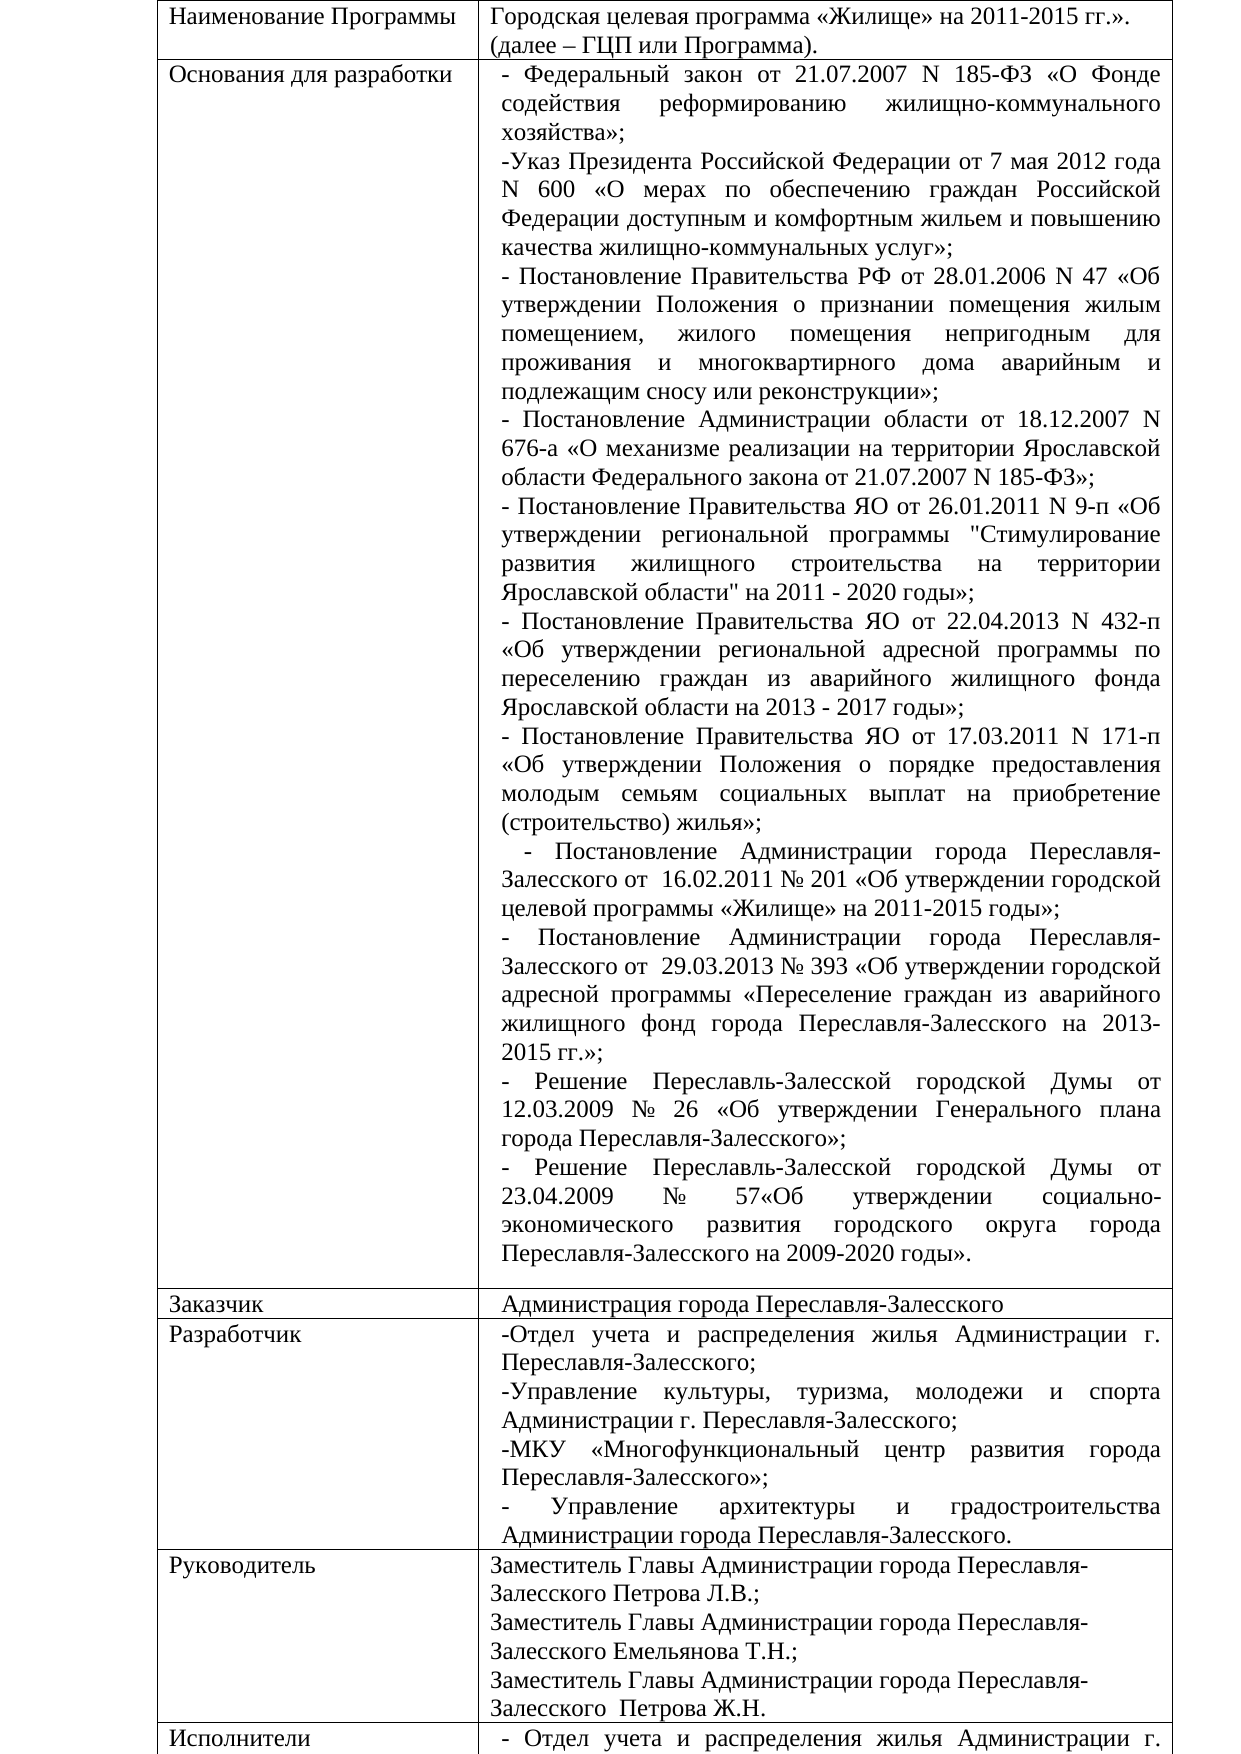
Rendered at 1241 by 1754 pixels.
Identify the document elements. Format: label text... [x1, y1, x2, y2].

table_cell -Отдел учета и распределения жилья Администрации г. Переславля-Залесского; -Управление культуры, туризма, молодежи и спорта Администрации г. Переславля-Залесского; -МКУ «Многофункциональный центр развития города Переславля-Залесского»; - Управление архитектуры и градостроительства Администрации города Переславля-Залесского. [479, 1319, 1172, 1549]
table_cell Исполнители [158, 1723, 478, 1754]
table_cell Заместитель Главы Администрации города Переславля-Залесского Петрова Л.В.; Заместитель Главы Администрации города Переславля-Залесского Емельянова Т.Н.; Заместитель Главы Администрации города Переславля-Залесского Петрова Ж.Н. [479, 1550, 1172, 1722]
table_cell Руководитель [158, 1550, 478, 1722]
table_cell - Федеральный закон от 21.07.2007 N 185-ФЗ «О Фонде содействия реформированию жилищно-коммунального хозяйства»; -Указ Президента Российской Федерации от 7 мая 2012 года N 600 «О мерах по обеспечению граждан Российской Федерации доступным и комфортным жильем и повышению качества жилищно-коммунальных услуг»; - Постановление Правительства РФ от 28.01.2006 N 47 «Об утверждении Положения о признании помещения жилым помещением, жилого помещения непригодным для проживания и многоквартирного дома аварийным и подлежащим сносу или реконструкции»; - Постановление Администрации области от 18.12.2007 N 676-а «О механизме реализации на территории Ярославской области Федерального закона от 21.07.2007 N 185-ФЗ»; - Постановление Правительства ЯО от 26.01.2011 N 9-п «Об утверждении региональной программы "Стимулирование развития жилищного строительства на территории Ярославской области" на 2011 - 2020 годы»; - Постановление Правительства ЯО от 22.04.2013 N 432-п «Об утверждении региональной адресной программы по переселению граждан из аварийного жилищного фонда Ярославской области на 2013 - 2017 годы»; - Постановление Правительства ЯО от 17.03.2011 N 171-п «Об утверждении Положения о порядке предоставления молодым семьям социальных выплат на приобретение (строительство) жилья»; - Постановление Администрации города Переславля-Залесского от 16.02.2011 № 201 «Об утверждении городской целевой программы «Жилище» на 2011-2015 годы»; - Постановление Администрации города Переславля-Залесского от 29.03.2013 № 393 «Об утверждении городской адресной программы «Переселение граждан из аварийного жилищного фонд города Переславля-Залесского на 2013-2015 гг.»; - Решение Переславль-Залесской городской Думы от 12.03.2009 № 26 «Об утверждении Генерального плана города Переславля-Залесского»; - Решение Переславль-Залесской городской Думы от 23.04.2009 № 57«Об утверждении социально-экономического развития городского округа города Переславля-Залесского на 2009-2020 годы». [479, 60, 1172, 1288]
table_cell Основания для разработки [158, 60, 478, 1288]
table_header Городская целевая программа «Жилище» на 2011-2015 гг.». (далее – ГЦП или Программа). [479, 1, 1172, 58]
table_header Наименование Программы [158, 1, 478, 58]
table_cell Администрация города Переславля-Залесского [479, 1289, 1172, 1318]
table_cell Заказчик [158, 1289, 478, 1318]
table_cell Разработчик [158, 1319, 478, 1549]
